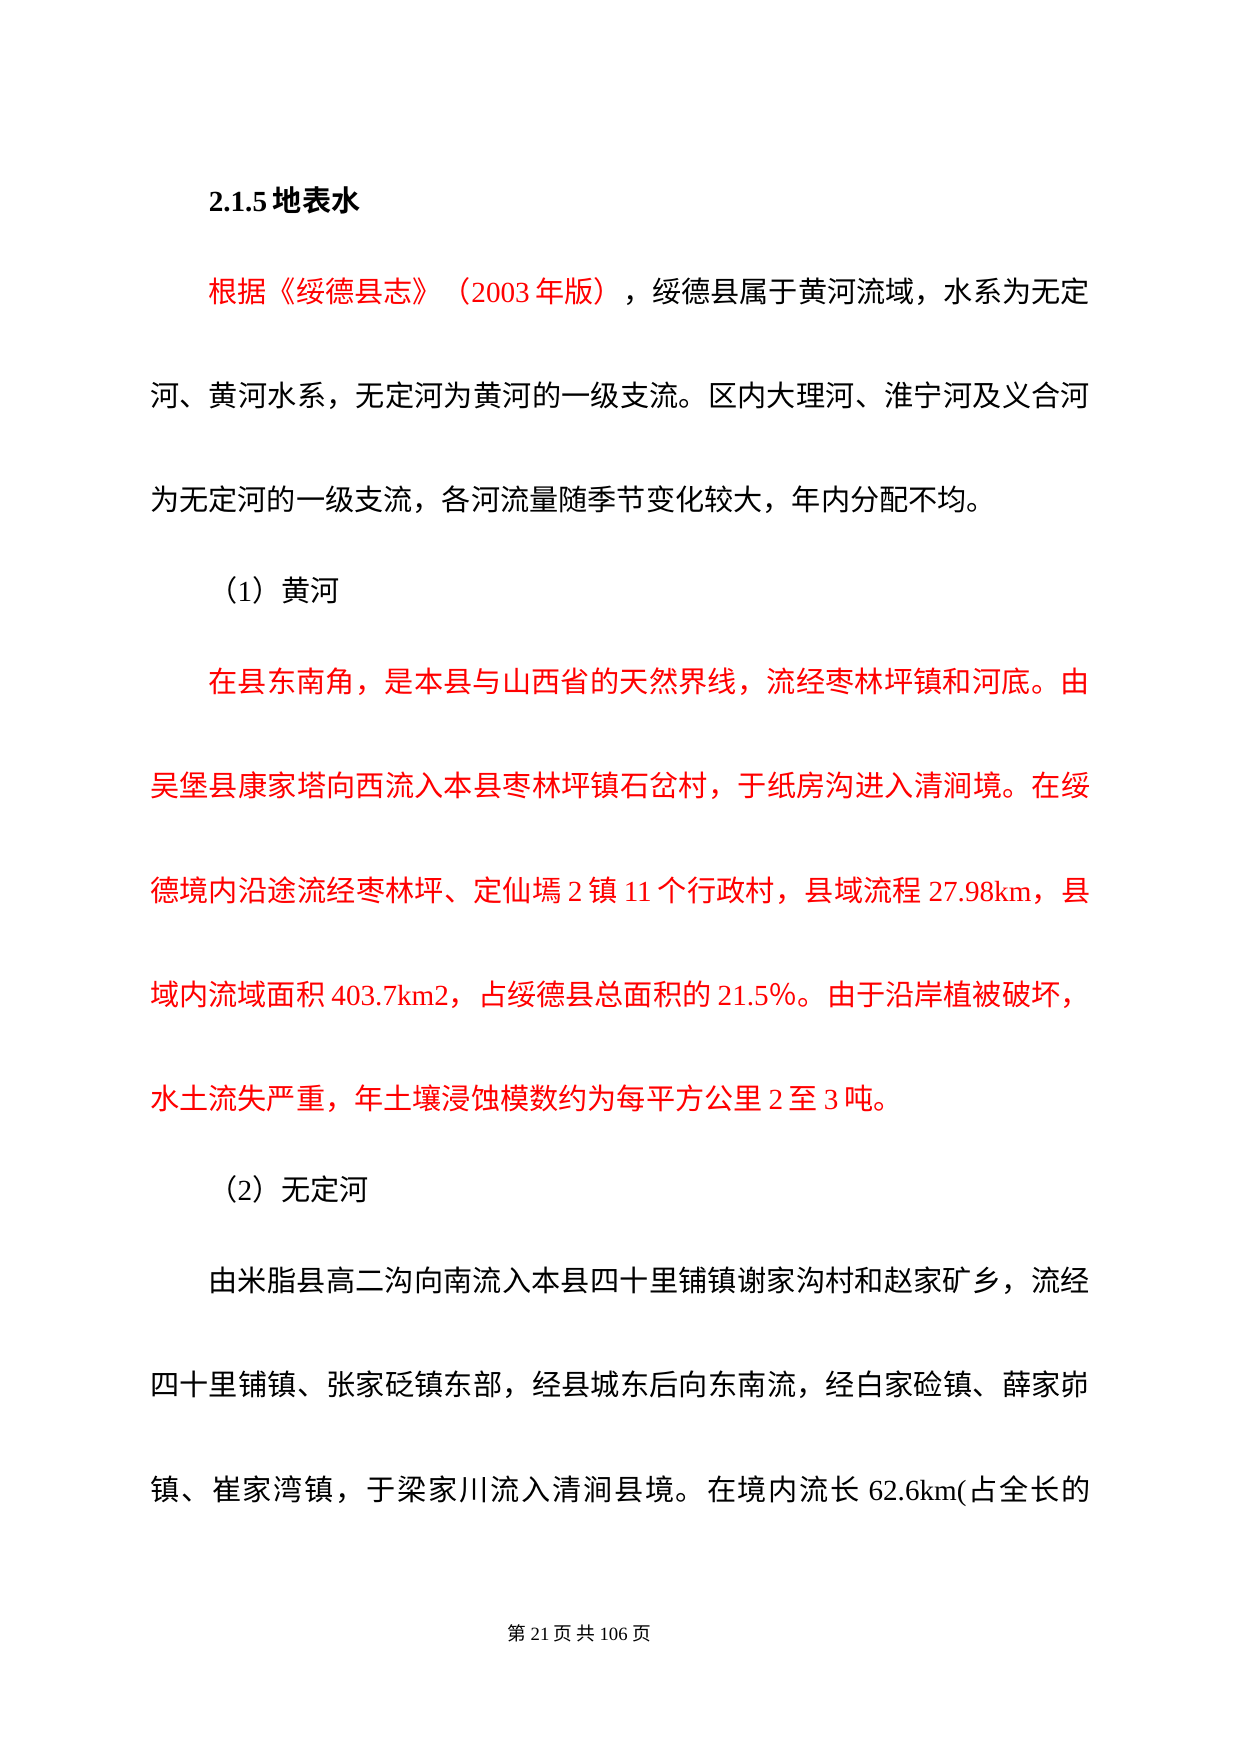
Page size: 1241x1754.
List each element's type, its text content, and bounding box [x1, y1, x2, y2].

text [150, 1244, 1090, 1522]
text （2）无定河 [150, 1153, 1090, 1222]
text （1）黄河 [150, 554, 1090, 623]
subtitle 2.1.5地表水 [150, 164, 1090, 233]
text 在县东南角，是本县与山西省的天然界线，流经枣林坪镇和河底。由吴堡县康家塔向西流入本县枣林坪镇石岔村，于纸房沟进入清涧境。在绥德境内沿途流经枣林坪、定仙墕2镇11个行政村，县域流程27.98km，县域内流域面积403.7km2，占绥德县总面积的21.5％。由于沿岸植被破坏，水土流失严重，年土壤浸蚀模数约为每平方公里2至3吨。 [150, 645, 1090, 1132]
text 根据《绥德县志》（2003年版），绥德县属于黄河流域，水系为无定河、黄河水系，无定河为黄河的一级支流。区内大理河、淮宁河及义合河为无定河的一级支流，各河流量随季节变化较大，年内分配不均。 [150, 254, 1090, 533]
